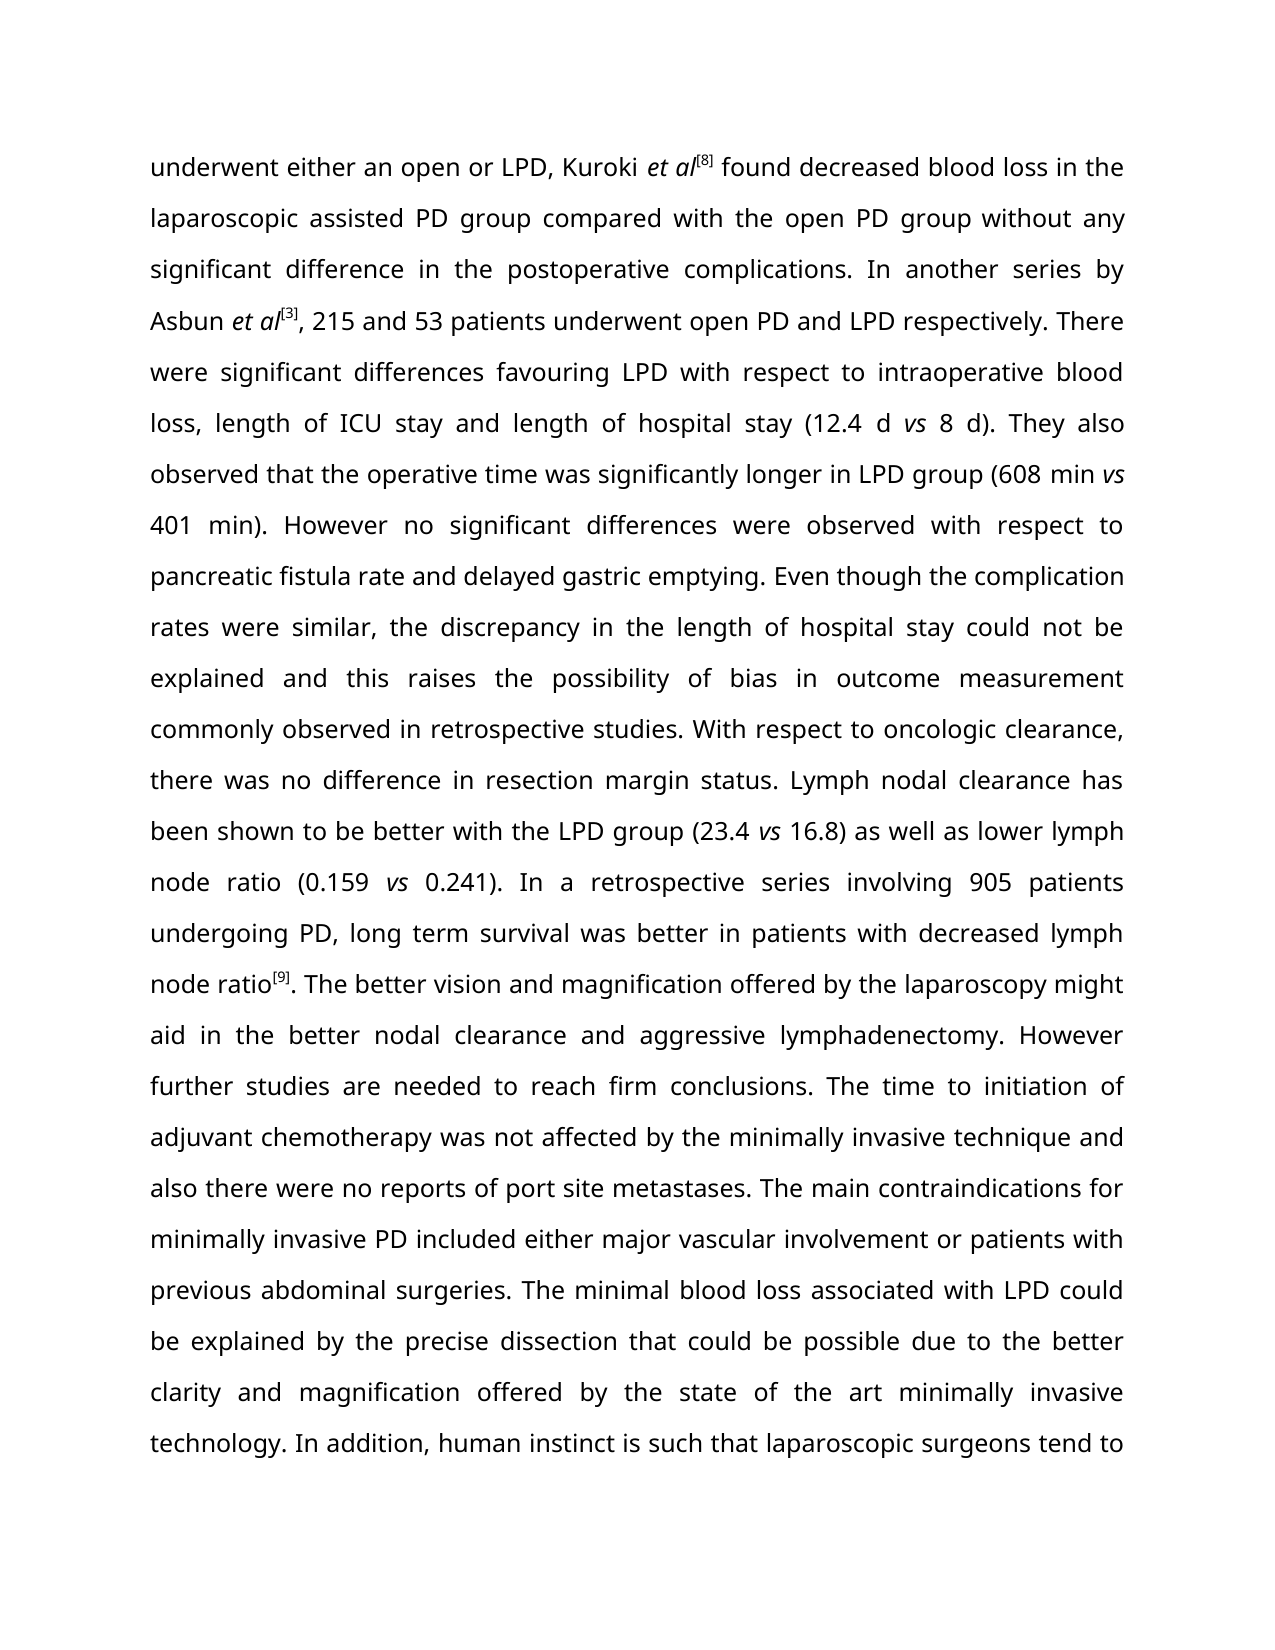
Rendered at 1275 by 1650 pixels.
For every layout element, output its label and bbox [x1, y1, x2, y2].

text [150, 150, 1125, 1460]
